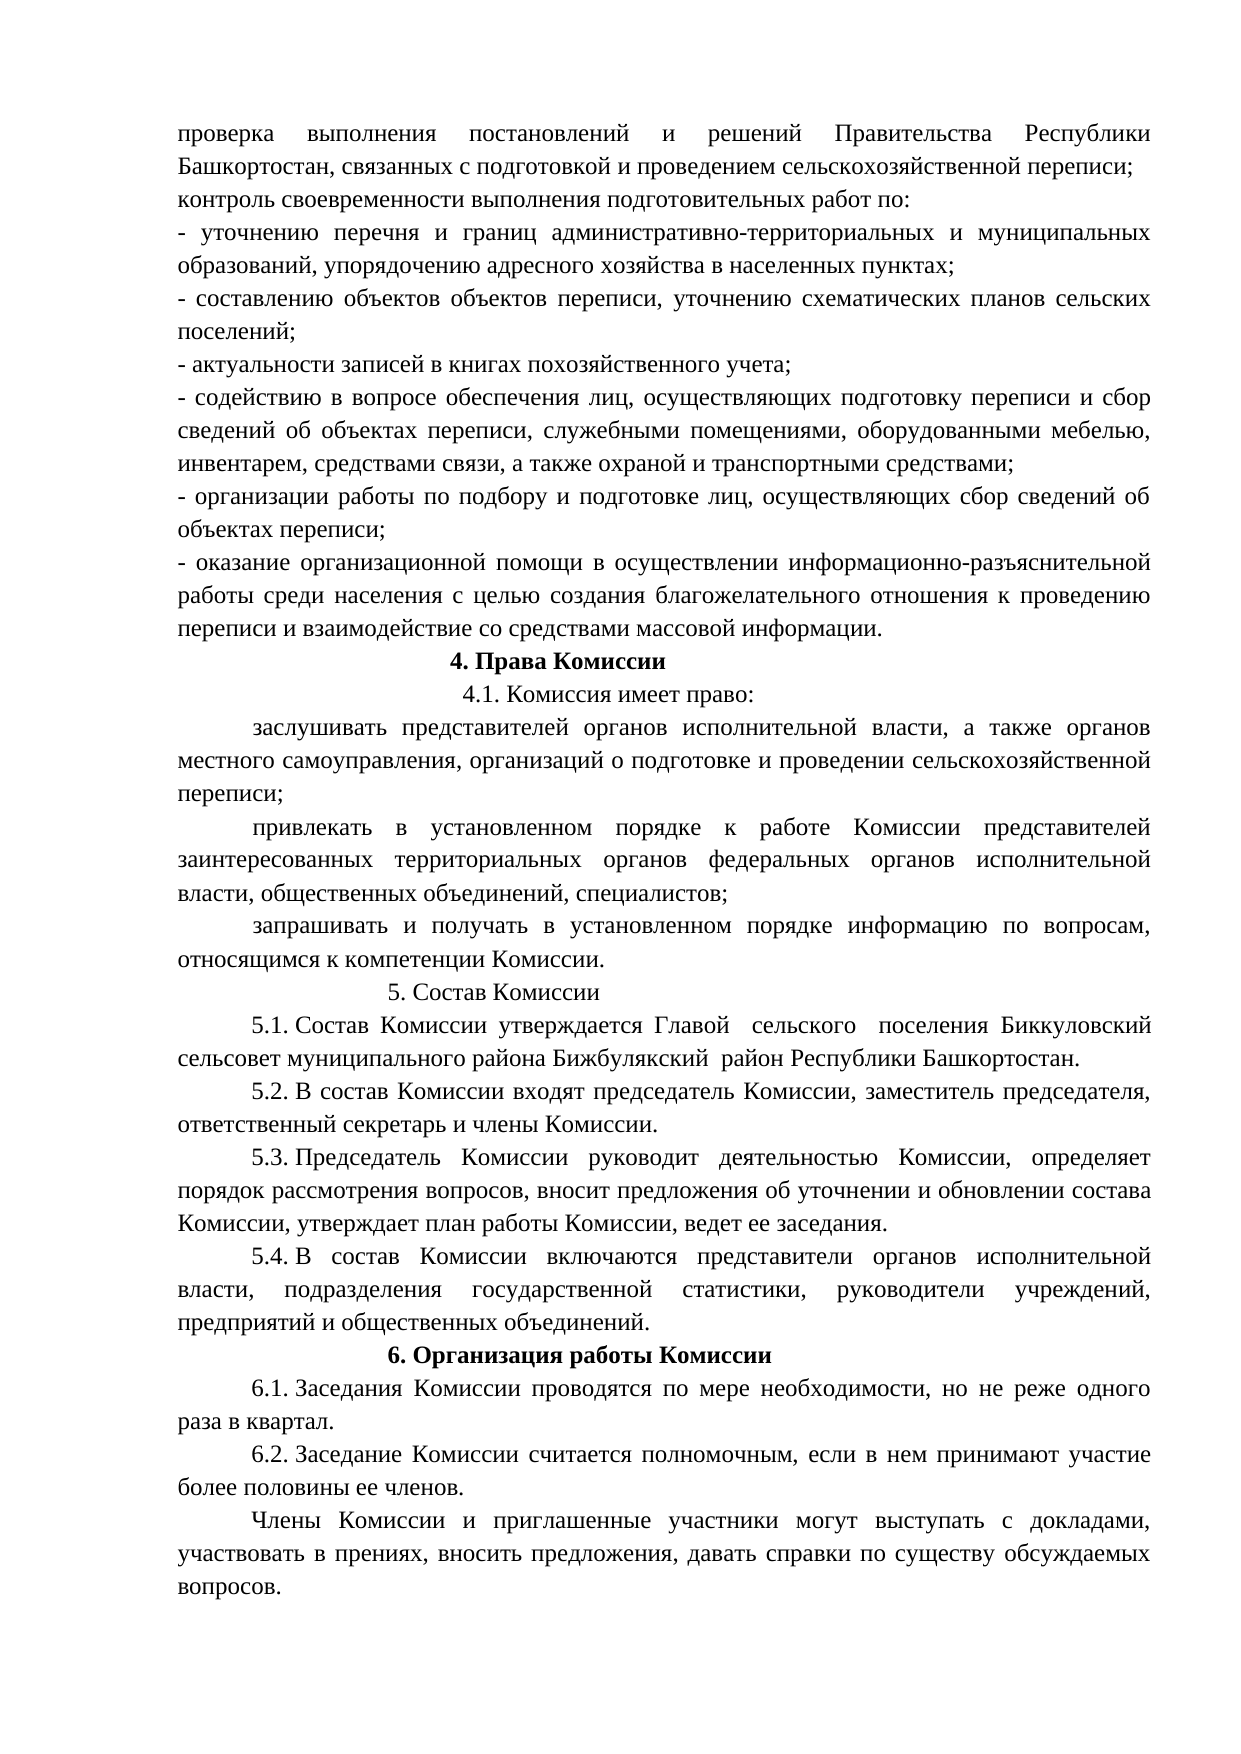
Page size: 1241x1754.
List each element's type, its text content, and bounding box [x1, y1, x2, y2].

text - содействию в вопросе обеспечения лиц, осуществляющих подготовку переписи и сбор сведений об объектах переписи, служебными помещениями, оборудованными мебелью, инвентарем, средствами связи, а также охраной и транспортными средствами; [177, 382, 1152, 477]
text запрашивать и получать в установленном порядке информацию по вопросам, относящимся к компетенции Комиссии. [177, 911, 1152, 972]
text - оказание организационной помощи в осуществлении информационно-разъяснительной работы среди населения с целью создания благожелательного отношения к проведению переписи и взаимодействие со средствами массовой информации. [177, 547, 1152, 642]
text 6.1.​ Заседания Комиссии проводятся по мере необходимости, но не реже одного раза в квартал. [177, 1373, 1152, 1435]
text заслушивать представителей органов исполнительной власти, а также органов местного самоуправления, организаций о подготовке и проведении сельскохозяйственной переписи; [177, 712, 1152, 807]
text 5.3.​ Председатель Комиссии руководит деятельностью Комиссии, определяет порядок рассмотрения вопросов, вносит предложения об уточнении и обновлении состава Комиссии, утверждает план работы Комиссии, ведет ее заседания. [177, 1142, 1152, 1237]
text 4.1.​ Комиссия имеет право: [462, 679, 1152, 708]
text Члены Комиссии и приглашенные участники могут выступать с докладами, участвовать в прениях, вносить предложения, давать справки по существу обсуждаемых вопросов. [177, 1505, 1152, 1600]
text контроль своевременности выполнения подготовительных работ по: [177, 184, 1152, 213]
text - организации работы по подбору и подготовке лиц, осуществляющих сбор сведений об объектах переписи; [177, 481, 1152, 543]
text 5.​ Состав Комиссии [387, 977, 1152, 1005]
text - уточнению перечня и границ административно-территориальных и муниципальных образований, упорядочению адресного хозяйства в населенных пунктах; [177, 217, 1152, 279]
text 6.2.​ Заседание Комиссии считается полномочным, если в нем принимают участие более половины ее членов. [177, 1439, 1152, 1501]
text - актуальности записей в книгах похозяйственного учета; [177, 349, 1152, 378]
text 5.4.​ В состав Комиссии включаются представители органов исполнительной власти, подразделения государственной статистики, руководители учреждений, предприятий и общественных объединений. [177, 1241, 1152, 1336]
text проверка выполнения постановлений и решений Правительства Республики Башкортостан, связанных с подготовкой и проведением сельскохозяйственной переписи; [177, 118, 1152, 180]
text 5.1.​ Состав Комиссии утверждается Главой сельского поселения Биккуловский сельсовет муниципального района Бижбулякский район Республики Башкортостан. [177, 1010, 1152, 1071]
text - составлению объектов объектов переписи, уточнению схематических планов сельских поселений; [177, 283, 1152, 345]
text 5.2.​ В состав Комиссии входят председатель Комиссии, заместитель председателя, ответственный секретарь и члены Комиссии. [177, 1076, 1152, 1137]
text 4.​ Права Комиссии [387, 646, 1152, 675]
text 6.​ Организация работы Комиссии [387, 1340, 1152, 1369]
text привлекать в установленном порядке к работе Комиссии представителей заинтересованных территориальных органов федеральных органов исполнительной власти, общественных объединений, специалистов; [177, 812, 1152, 906]
